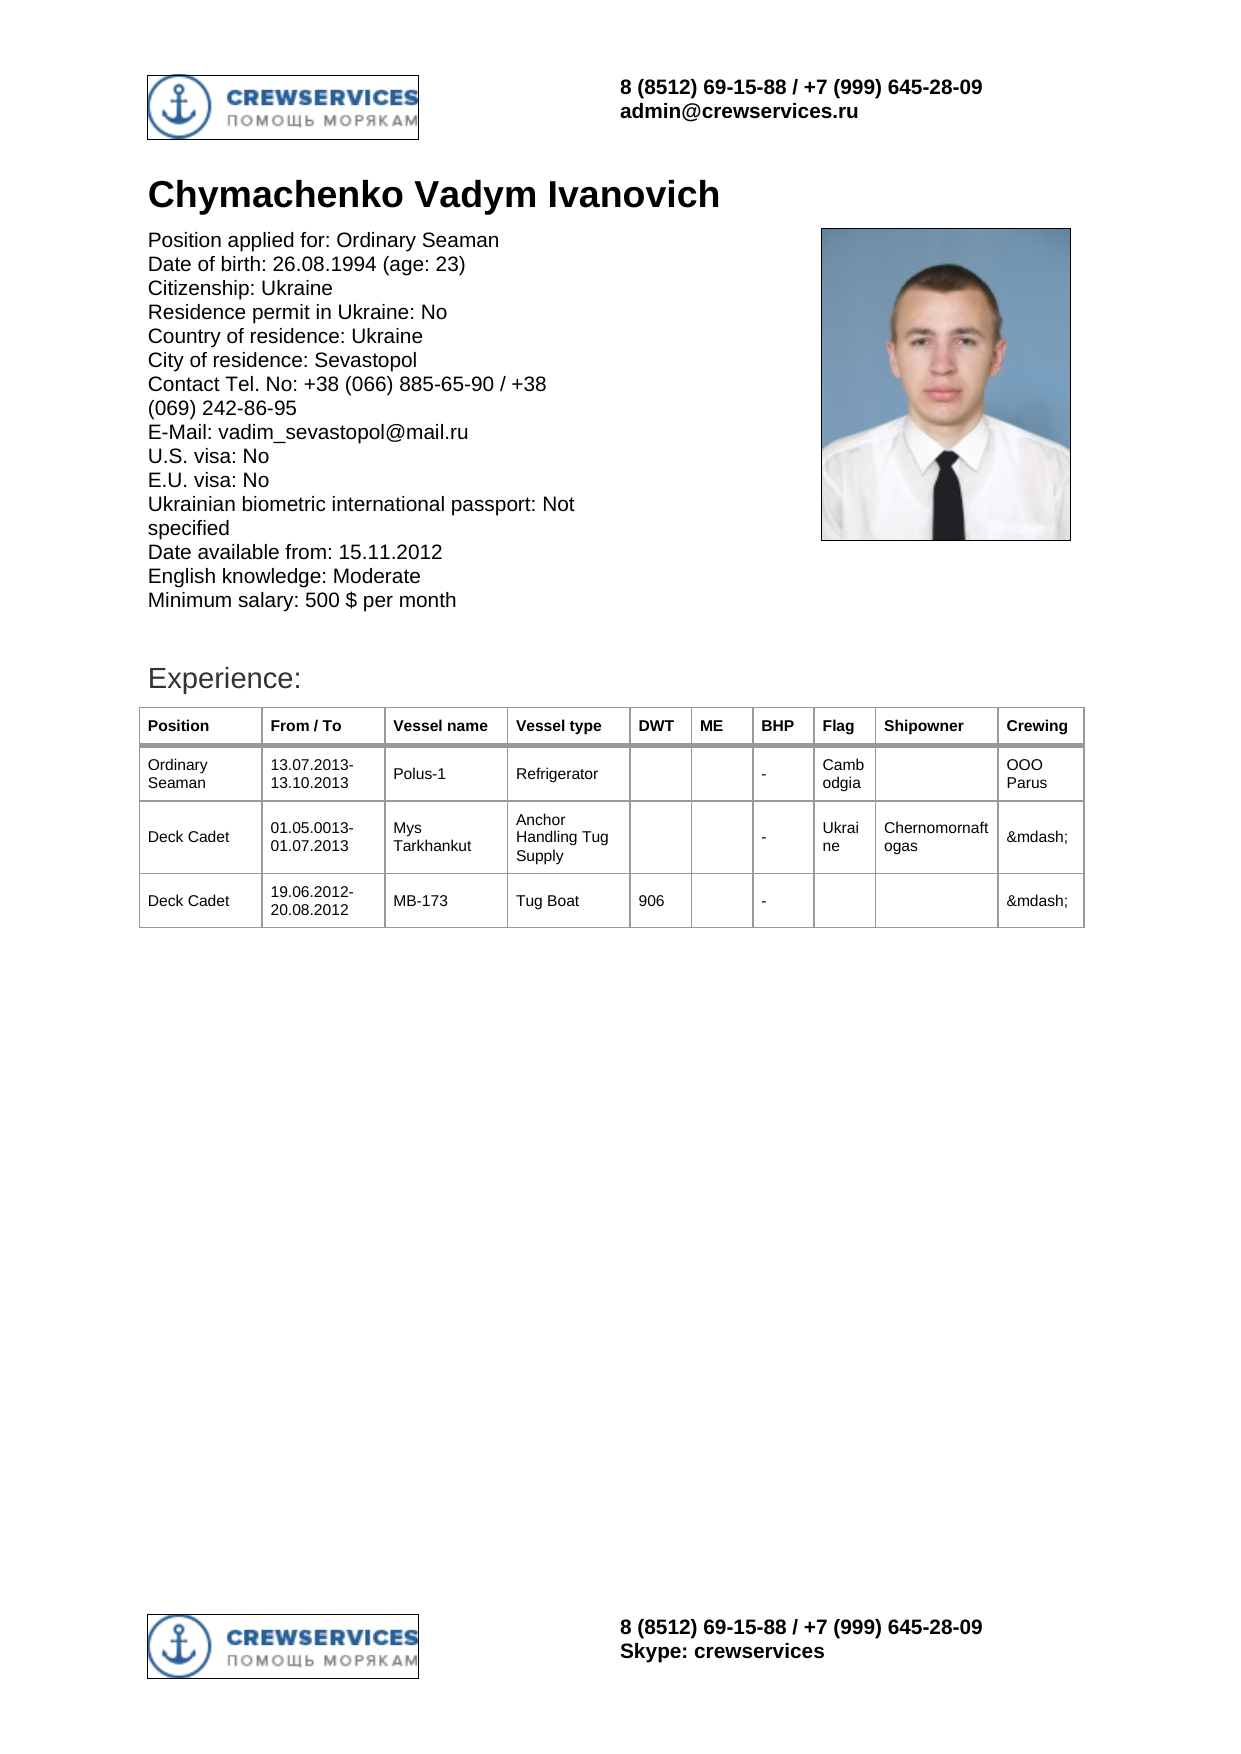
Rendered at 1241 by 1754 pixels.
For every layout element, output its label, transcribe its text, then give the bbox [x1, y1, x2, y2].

table_cell 19.06.2012-20.08.2012 [263, 874, 384, 927]
table_cell 906 [631, 874, 691, 927]
table_header Shipowner [876, 708, 997, 743]
table_cell [876, 748, 997, 800]
table_header [609, 228, 1081, 612]
table_header Vessel type [508, 708, 629, 743]
table_cell 01.05.0013-01.07.2013 [263, 802, 384, 873]
table_header Flag [815, 708, 875, 743]
table_cell Cambodgia [815, 748, 875, 800]
table_cell Mys Tarkhankut [386, 802, 507, 873]
table_cell Ordinary Seaman [140, 748, 261, 800]
table_header Crewing [999, 708, 1083, 743]
subtitle Chymachenko Vadym Ivanovich [148, 173, 1092, 216]
table_cell &mdash; [999, 874, 1083, 927]
table_cell [631, 748, 691, 800]
table_cell Deck Cadet [140, 874, 261, 927]
table_header DWT [631, 708, 691, 743]
table_cell [692, 748, 752, 800]
table_header ME [692, 708, 752, 743]
picture [148, 1615, 418, 1678]
table_header BHP [754, 708, 813, 743]
table_cell [876, 874, 997, 927]
table_header Position [140, 708, 261, 743]
picture [822, 229, 1070, 540]
table_cell Chernomornaftogas [876, 802, 997, 873]
table_cell Refrigerator [508, 748, 629, 800]
table_cell [631, 802, 691, 873]
table_cell Deck Cadet [140, 802, 261, 873]
table_cell [692, 802, 752, 873]
table_header Vessel name [386, 708, 507, 743]
table_cell Tug Boat [508, 874, 629, 927]
table_cell - [754, 748, 813, 800]
table_cell Anchor Handling Tug Supply [508, 802, 629, 873]
table_cell Ukraine [815, 802, 875, 873]
table_cell [815, 874, 875, 927]
table_cell &mdash; [999, 802, 1083, 873]
table_cell - [754, 802, 813, 873]
subtitle Experience: [148, 661, 1092, 694]
table_cell Polus-1 [386, 748, 507, 800]
picture [148, 76, 418, 139]
table_header From / To [263, 708, 384, 743]
table_header Position applied for: Ordinary Seaman Date of birth: 26.08.1994 (age: 23) Citizenship: Ukraine Residence permit in Ukraine: No Country of residence: Ukraine City of residence: Sevastopol Contact Tel. No: +38 (066) 885-65-90 / +38 (069) 242-86-95 E-Mail: vadim_sevastopol@mail.ru U.S. visa: No E.U. visa: No Ukrainian biometric international passport: Not specified Date available from: 15.11.2012 English knowledge: Moderate Minimum salary: 500 $ per month [136, 228, 609, 612]
table_cell - [754, 874, 813, 927]
table_cell MB-173 [386, 874, 507, 927]
table_cell [692, 874, 752, 927]
table_cell 13.07.2013-13.10.2013 [263, 748, 384, 800]
table_cell OOO Parus [999, 748, 1083, 800]
